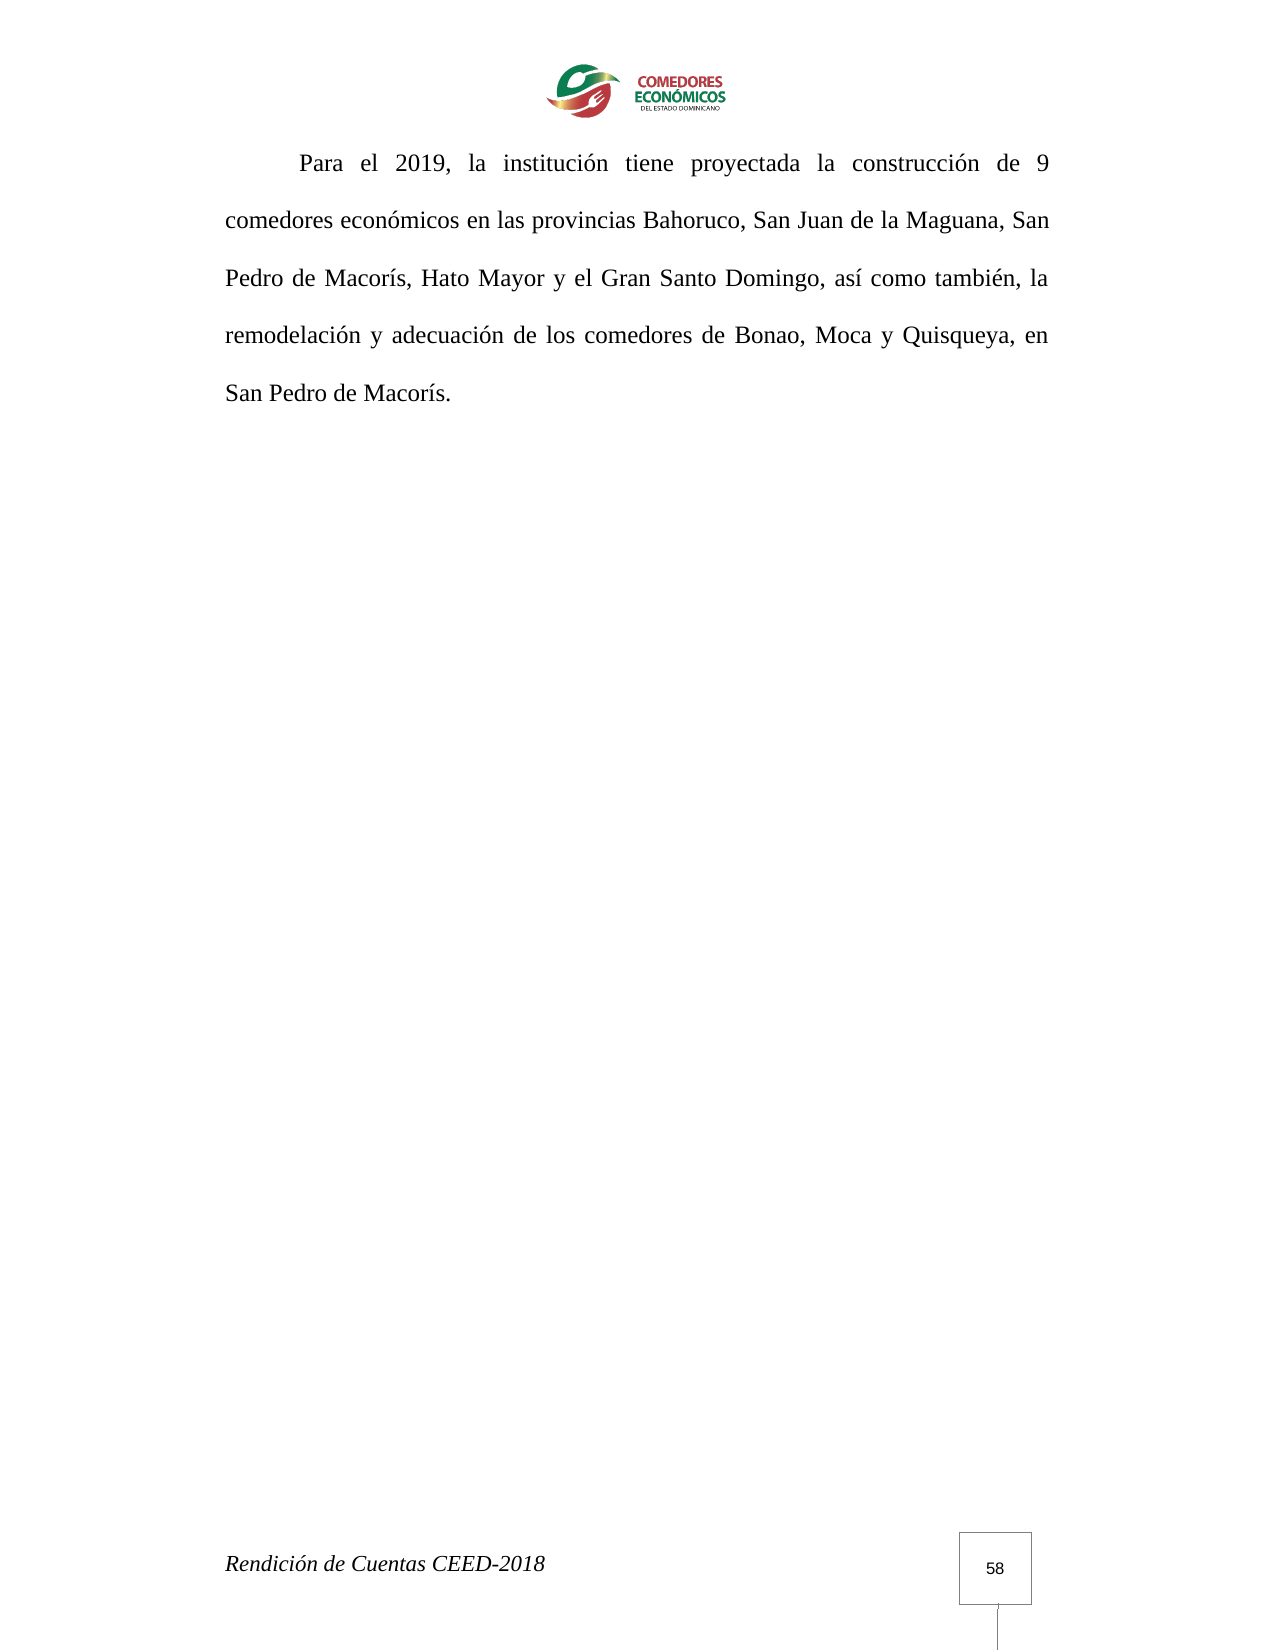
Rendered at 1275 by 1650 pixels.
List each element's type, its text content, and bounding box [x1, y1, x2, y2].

picture [629, 71, 730, 116]
text Para el 2019, la institución tiene proyectada la construcción de 9 comedores económicos en las provincias Bahoruco, San Juan de la Maguana, San Pedro de Macorís, Hato Mayor y el Gran Santo Domingo, así como también, la remodelación y adecuación de los comedores de Bonao, Moca y Quisqueya, en San Pedro de Macorís. [225, 148, 1050, 406]
picture [545, 61, 621, 119]
